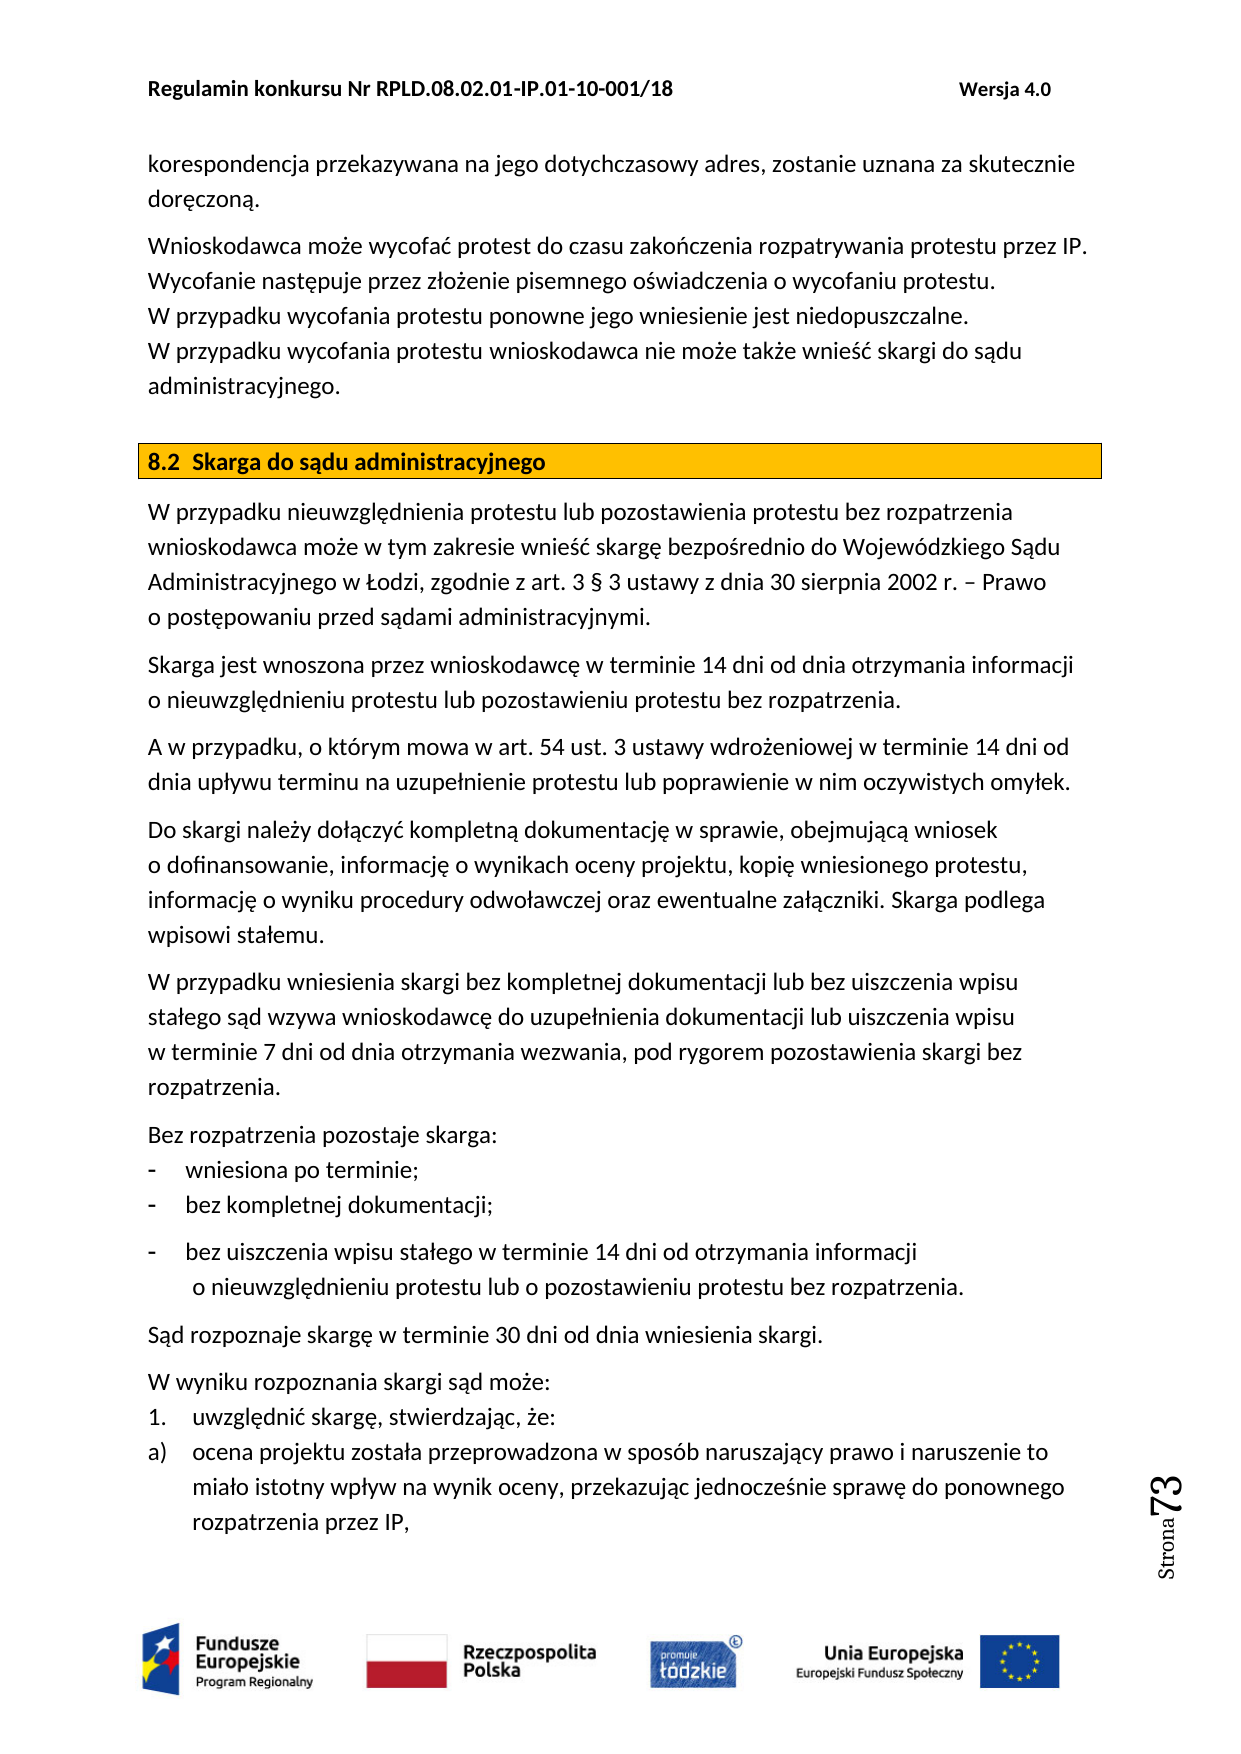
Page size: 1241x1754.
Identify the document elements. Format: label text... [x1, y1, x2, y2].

picture [54, 1561, 1105, 1751]
text Skarga jest wnoszona przez wnioskodawcę w terminie 14 dni od dnia otrzymania informacji o nieuwzględnieniu protestu lub pozostawieniu protestu bez rozpatrzenia. [148, 649, 1092, 714]
list wniesiona po terminie; [148, 1154, 1092, 1184]
text Wnioskodawca może wycofać protest do czasu zakończenia rozpatrywania protestu przez IP. Wycofanie następuje przez złożenie pisemnego oświadczenia o wycofaniu protestu. W przypadku wycofania protestu ponowne jego wniesienie jest niedopuszczalne. W przypadku wycofania protestu wnioskodawca nie może także wnieść skargi do sądu administracyjnego. [148, 230, 1092, 401]
list uwzględnić skargę, stwierdzając, że: [148, 1401, 1092, 1432]
list ocena projektu została przeprowadzona w sposób naruszający prawo i naruszenie to miało istotny wpływ na wynik oceny, przekazując jednocześnie sprawę do ponownego rozpatrzenia przez IP, [148, 1436, 1092, 1537]
text Bez rozpatrzenia pozostaje skarga: [148, 1119, 1092, 1149]
text Sąd rozpoznaje skargę w terminie 30 dni od dnia wniesienia skargi. [148, 1319, 1092, 1349]
text W przypadku wniesienia skargi bez kompletnej dokumentacji lub bez uiszczenia wpisu stałego sąd wzywa wnioskodawcę do uzupełnienia dokumentacji lub uiszczenia wpisu w terminie 7 dni od dnia otrzymania wezwania, pod rygorem pozostawienia skargi bez rozpatrzenia. [148, 966, 1092, 1102]
list bez kompletnej dokumentacji; [148, 1189, 1092, 1219]
list Skarga do sądu administracyjnego [139, 444, 1101, 478]
text W wyniku rozpoznania skargi sąd może: [148, 1366, 1092, 1397]
text A w przypadku, o którym mowa w art. 54 ust. 3 ustawy wdrożeniowej w terminie 14 dni od dnia upływu terminu na uzupełnienie protestu lub poprawienie w nim oczywistych omyłek. [148, 731, 1092, 797]
text W przypadku nieuwzględnienia protestu lub pozostawienia protestu bez rozpatrzenia wnioskodawca może w tym zakresie wnieść skargę bezpośrednio do Wojewódzkiego Sądu Administracyjnego w Łodzi, zgodnie z art. 3 § 3 ustawy z dnia 30 sierpnia 2002 r. – Prawo o postępowaniu przed sądami administracyjnymi. [148, 496, 1092, 632]
list bez uiszczenia wpisu stałego w terminie 14 dni od otrzymania informacji o nieuwzględnieniu protestu lub o pozostawieniu protestu bez rozpatrzenia. [148, 1236, 1092, 1302]
text Do skargi należy dołączyć kompletną dokumentację w sprawie, obejmującą wniosek o dofinansowanie, informację o wynikach oceny projektu, kopię wniesionego protestu, informację o wyniku procedury odwoławczej oraz ewentualne załączniki. Skarga podlega wpisowi stałemu. [148, 814, 1092, 949]
